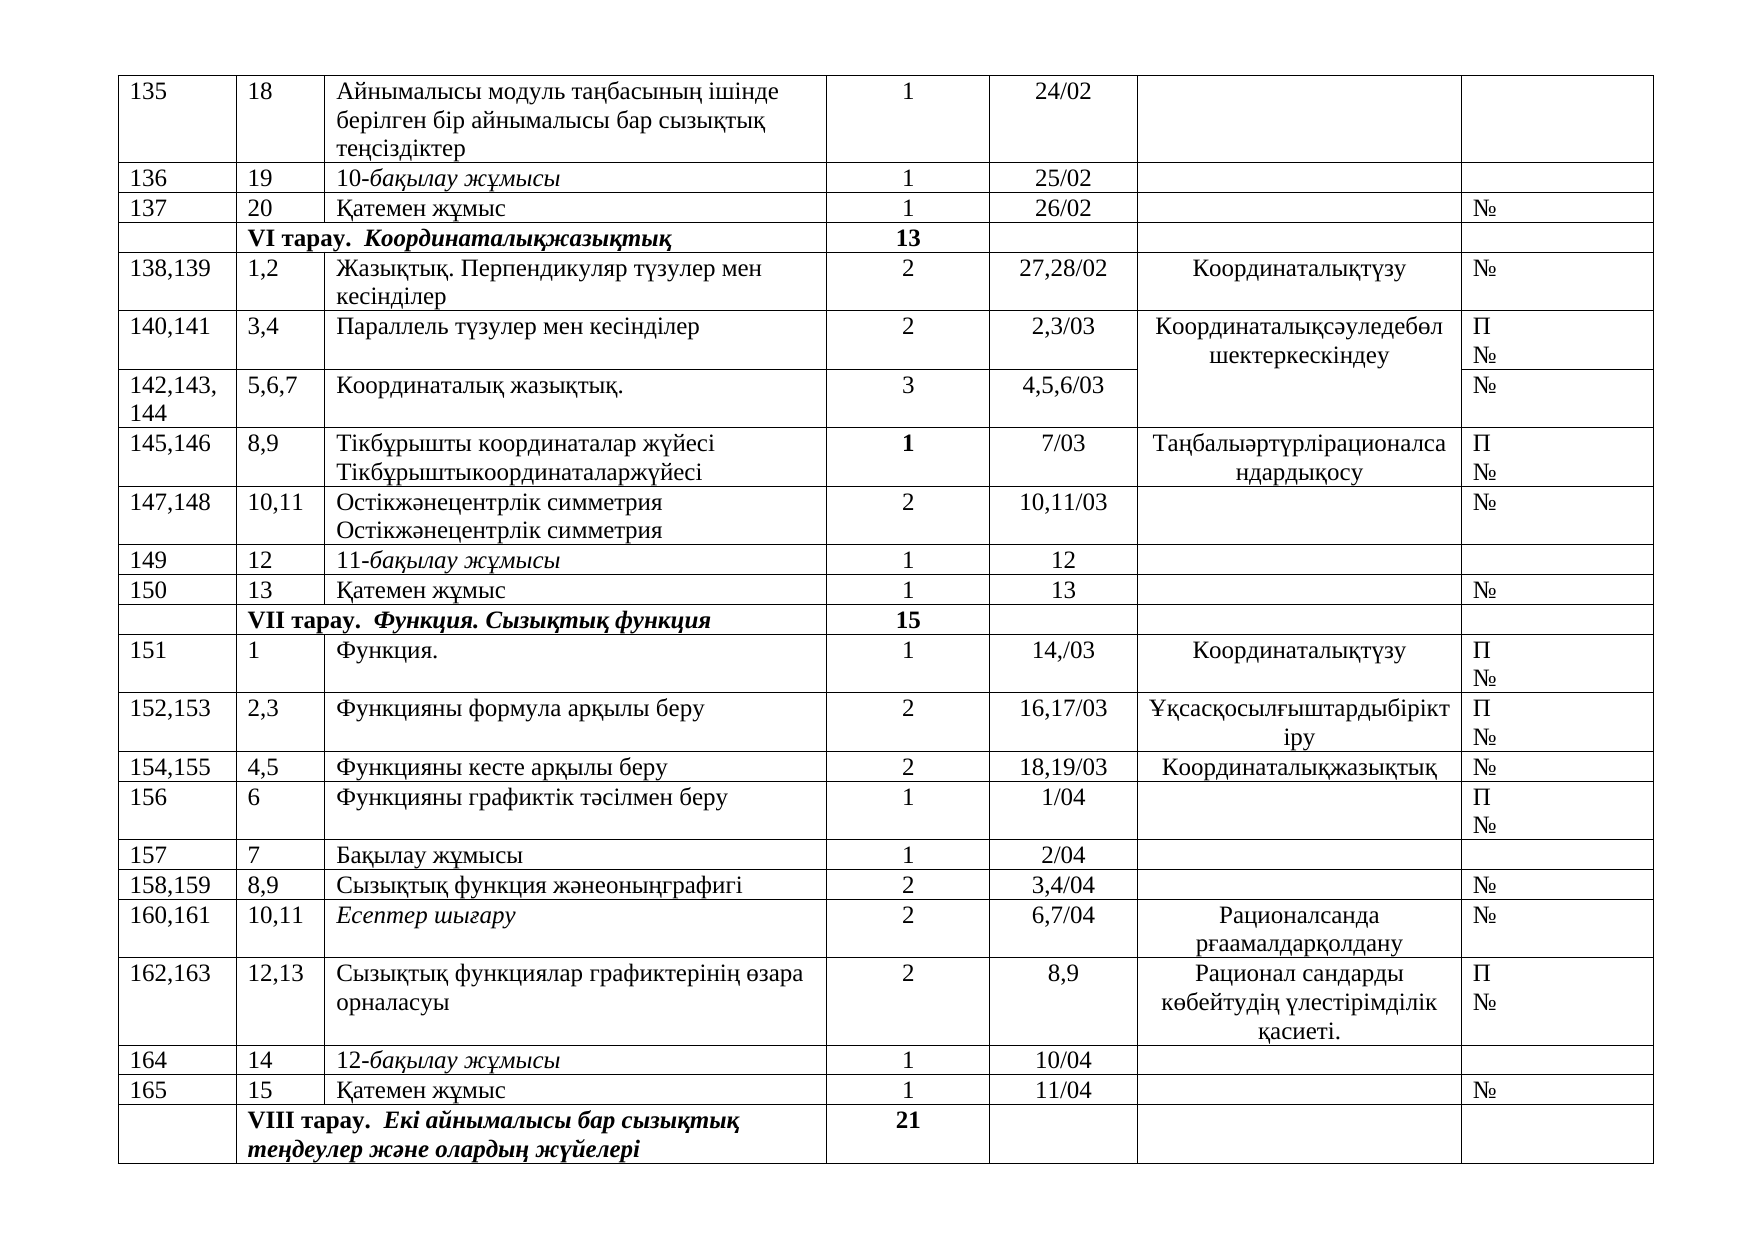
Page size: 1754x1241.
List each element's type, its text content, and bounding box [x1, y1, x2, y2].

table_cell 154,155 [119, 752, 236, 781]
table_cell [1138, 1075, 1461, 1104]
table_cell [990, 605, 1137, 634]
table_cell № [1462, 1075, 1653, 1104]
table_cell 7 [237, 840, 324, 869]
table_cell Координаталықсәуледебөлшектеркескіндеу [1138, 311, 1461, 427]
table_cell Координаталықжазықтық [1138, 752, 1461, 781]
table_cell [1138, 487, 1461, 544]
table_cell 152,153 [119, 693, 236, 751]
table_cell 2,3/03 [990, 311, 1137, 369]
table_cell [119, 223, 236, 252]
table_cell [1462, 605, 1653, 634]
table_cell № [1462, 870, 1653, 899]
table_cell Координаталықтүзу [1138, 253, 1461, 310]
table_cell 1 [827, 782, 989, 839]
table_cell Функция. [325, 635, 826, 692]
table_cell 160,161 [119, 900, 236, 957]
table_cell 2 [827, 870, 989, 899]
table_cell 149 [119, 545, 236, 574]
table_cell [1462, 840, 1653, 869]
table_cell П № [1462, 428, 1653, 486]
table_cell Координаталық жазықтық. [325, 370, 826, 427]
table_cell 10-бақылау жұмысы [325, 163, 826, 192]
table_cell № [1462, 253, 1653, 310]
table_cell 164 [119, 1046, 236, 1074]
table_cell П № [1462, 311, 1653, 369]
table_cell Есептер шығару [325, 900, 826, 957]
table_cell № [1462, 900, 1653, 957]
table_cell 1 [827, 635, 989, 692]
table_cell [990, 1105, 1137, 1163]
table_cell 8,9 [990, 958, 1137, 1044]
table_cell 2 [827, 487, 989, 544]
table_cell 3,4/04 [990, 870, 1137, 899]
table_cell 18 [237, 76, 324, 162]
table_cell 1 [827, 575, 989, 604]
table_cell 12-бақылау жұмысы [325, 1046, 826, 1074]
table_cell 5,6,7 [237, 370, 324, 427]
table_cell [1138, 545, 1461, 574]
table_cell 7/03 [990, 428, 1137, 486]
table_cell 2/04 [990, 840, 1137, 869]
table_cell 12 [990, 545, 1137, 574]
table_cell Функцияны графиктік тәсілмен беру [325, 782, 826, 839]
table_cell 2 [827, 311, 989, 369]
table_cell Жазықтық. Перпендикуляр түзулер мен кесінділер [325, 253, 826, 310]
table_cell 147,148 [119, 487, 236, 544]
table_cell [1138, 1046, 1461, 1074]
table_cell 16,17/03 [990, 693, 1137, 751]
table_cell [1138, 163, 1461, 192]
table_cell 1 [827, 1046, 989, 1074]
table_cell [1462, 1105, 1653, 1163]
table_cell 3 [827, 370, 989, 427]
table_cell 6,7/04 [990, 900, 1137, 957]
table_cell [119, 1105, 236, 1163]
table_cell 2 [827, 900, 989, 957]
table_cell 15 [827, 605, 989, 634]
table_cell Ұқсасқосылғыштардыбіріктіру [1138, 693, 1461, 751]
table_cell 26/02 [990, 193, 1137, 222]
table_cell 21 [827, 1105, 989, 1163]
table_cell 8,9 [237, 870, 324, 899]
table_cell 1 [827, 163, 989, 192]
table_cell Рационал сандарды көбейтудің үлестірімділік қасиеті. [1138, 958, 1461, 1044]
table_cell 142,143,144 [119, 370, 236, 427]
table_cell [1138, 193, 1461, 222]
table_cell 1,2 [237, 253, 324, 310]
table_cell 14 [237, 1046, 324, 1074]
table_cell № [1462, 575, 1653, 604]
table_cell 157 [119, 840, 236, 869]
table_cell 1 [827, 76, 989, 162]
table_cell 12 [237, 545, 324, 574]
table_cell 150 [119, 575, 236, 604]
table_cell 1 [827, 193, 989, 222]
table_cell № [1462, 752, 1653, 781]
table_cell 14,/03 [990, 635, 1137, 692]
table_cell 27,28/02 [990, 253, 1137, 310]
table_cell 10,11 [237, 487, 324, 544]
table_cell 1/04 [990, 782, 1137, 839]
table_cell П № [1462, 958, 1653, 1044]
table_cell Параллель түзулер мен кесінділер [325, 311, 826, 369]
table_cell 13 [990, 575, 1137, 604]
table_cell 4,5 [237, 752, 324, 781]
table_cell П № [1462, 635, 1653, 692]
table_cell [1138, 605, 1461, 634]
table_cell Қатемен жұмыс [325, 1075, 826, 1104]
table_cell 162,163 [119, 958, 236, 1044]
table_cell 1 [827, 840, 989, 869]
table_cell 25/02 [990, 163, 1137, 192]
table_cell VІ тарау. Координаталықжазықтық [237, 223, 826, 252]
table_cell 151 [119, 635, 236, 692]
table_cell 2 [827, 752, 989, 781]
table_cell 8,9 [237, 428, 324, 486]
table_cell 135 [119, 76, 236, 162]
table_cell 11/04 [990, 1075, 1137, 1104]
table_cell 10,11/03 [990, 487, 1137, 544]
table_cell 18,19/03 [990, 752, 1137, 781]
table_cell П № [1462, 782, 1653, 839]
table_cell 136 [119, 163, 236, 192]
table_cell Тікбұрышты координаталар жүйесі Тікбұрыштыкоординаталаржүйесі [325, 428, 826, 486]
table_cell [1462, 76, 1653, 162]
table_cell 3,4 [237, 311, 324, 369]
table_cell Функцияны формула арқылы беру [325, 693, 826, 751]
table_cell Таңбалыәртүрлірационалсандардықосу [1138, 428, 1461, 486]
table_cell 138,139 [119, 253, 236, 310]
table_cell 6 [237, 782, 324, 839]
table_cell 2 [827, 958, 989, 1044]
table_cell 13 [237, 575, 324, 604]
table_cell 156 [119, 782, 236, 839]
table_cell № [1462, 370, 1653, 427]
table_cell [1462, 1046, 1653, 1074]
table_cell 2 [827, 253, 989, 310]
table_cell Қатемен жұмыс [325, 575, 826, 604]
table_cell 19 [237, 163, 324, 192]
table_cell [119, 605, 236, 634]
table_cell VІІІ тарау. Екі айнымалысы бар сызықтық теңдеулер және олардың жүйелері [237, 1105, 826, 1163]
table_cell 2,3 [237, 693, 324, 751]
table_cell [1138, 76, 1461, 162]
table_cell Рационалсандарғаамалдарқолдану [1138, 900, 1461, 957]
table_cell [990, 223, 1137, 252]
table_cell Координаталықтүзу [1138, 635, 1461, 692]
table_cell 2 [827, 693, 989, 751]
table_cell 140,141 [119, 311, 236, 369]
table_cell 15 [237, 1075, 324, 1104]
table_cell 4,5,6/03 [990, 370, 1137, 427]
table_cell Сызықтық функция жәнеоныңграфигі [325, 870, 826, 899]
table_cell Қатемен жұмыс [325, 193, 826, 222]
table_cell 10,11 [237, 900, 324, 957]
table_cell 1 [827, 428, 989, 486]
table_cell [1462, 545, 1653, 574]
table_cell [1138, 575, 1461, 604]
table_cell 1 [237, 635, 324, 692]
table_cell [1138, 1105, 1461, 1163]
table_cell 165 [119, 1075, 236, 1104]
table_cell Функцияны кесте арқылы беру [325, 752, 826, 781]
table_cell [1138, 870, 1461, 899]
table_cell VІІ тарау. Функция. Сызықтық функция [237, 605, 826, 634]
table_cell 10/04 [990, 1046, 1137, 1074]
table_cell № [1462, 487, 1653, 544]
table_cell 11-бақылау жұмысы [325, 545, 826, 574]
table_cell [1138, 840, 1461, 869]
table_cell 158,159 [119, 870, 236, 899]
table_cell Бақылау жұмысы [325, 840, 826, 869]
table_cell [325, 76, 826, 162]
table_cell 1 [827, 545, 989, 574]
table_cell Остікжәнецентрлік симметрия Остікжәнецентрлік симметрия [325, 487, 826, 544]
table_cell [1462, 223, 1653, 252]
table_cell 12,13 [237, 958, 324, 1044]
table_cell [1138, 782, 1461, 839]
table_cell № [1462, 193, 1653, 222]
table_cell 145,146 [119, 428, 236, 486]
table_cell [1138, 223, 1461, 252]
table_cell 24/02 [990, 76, 1137, 162]
table_cell П № [1462, 693, 1653, 751]
table_cell Сызықтық функциялар графиктерінің өзара орналасуы [325, 958, 826, 1044]
table_cell 137 [119, 193, 236, 222]
table_cell 13 [827, 223, 989, 252]
table_cell 1 [827, 1075, 989, 1104]
table_cell 20 [237, 193, 324, 222]
table_cell [1462, 163, 1653, 192]
